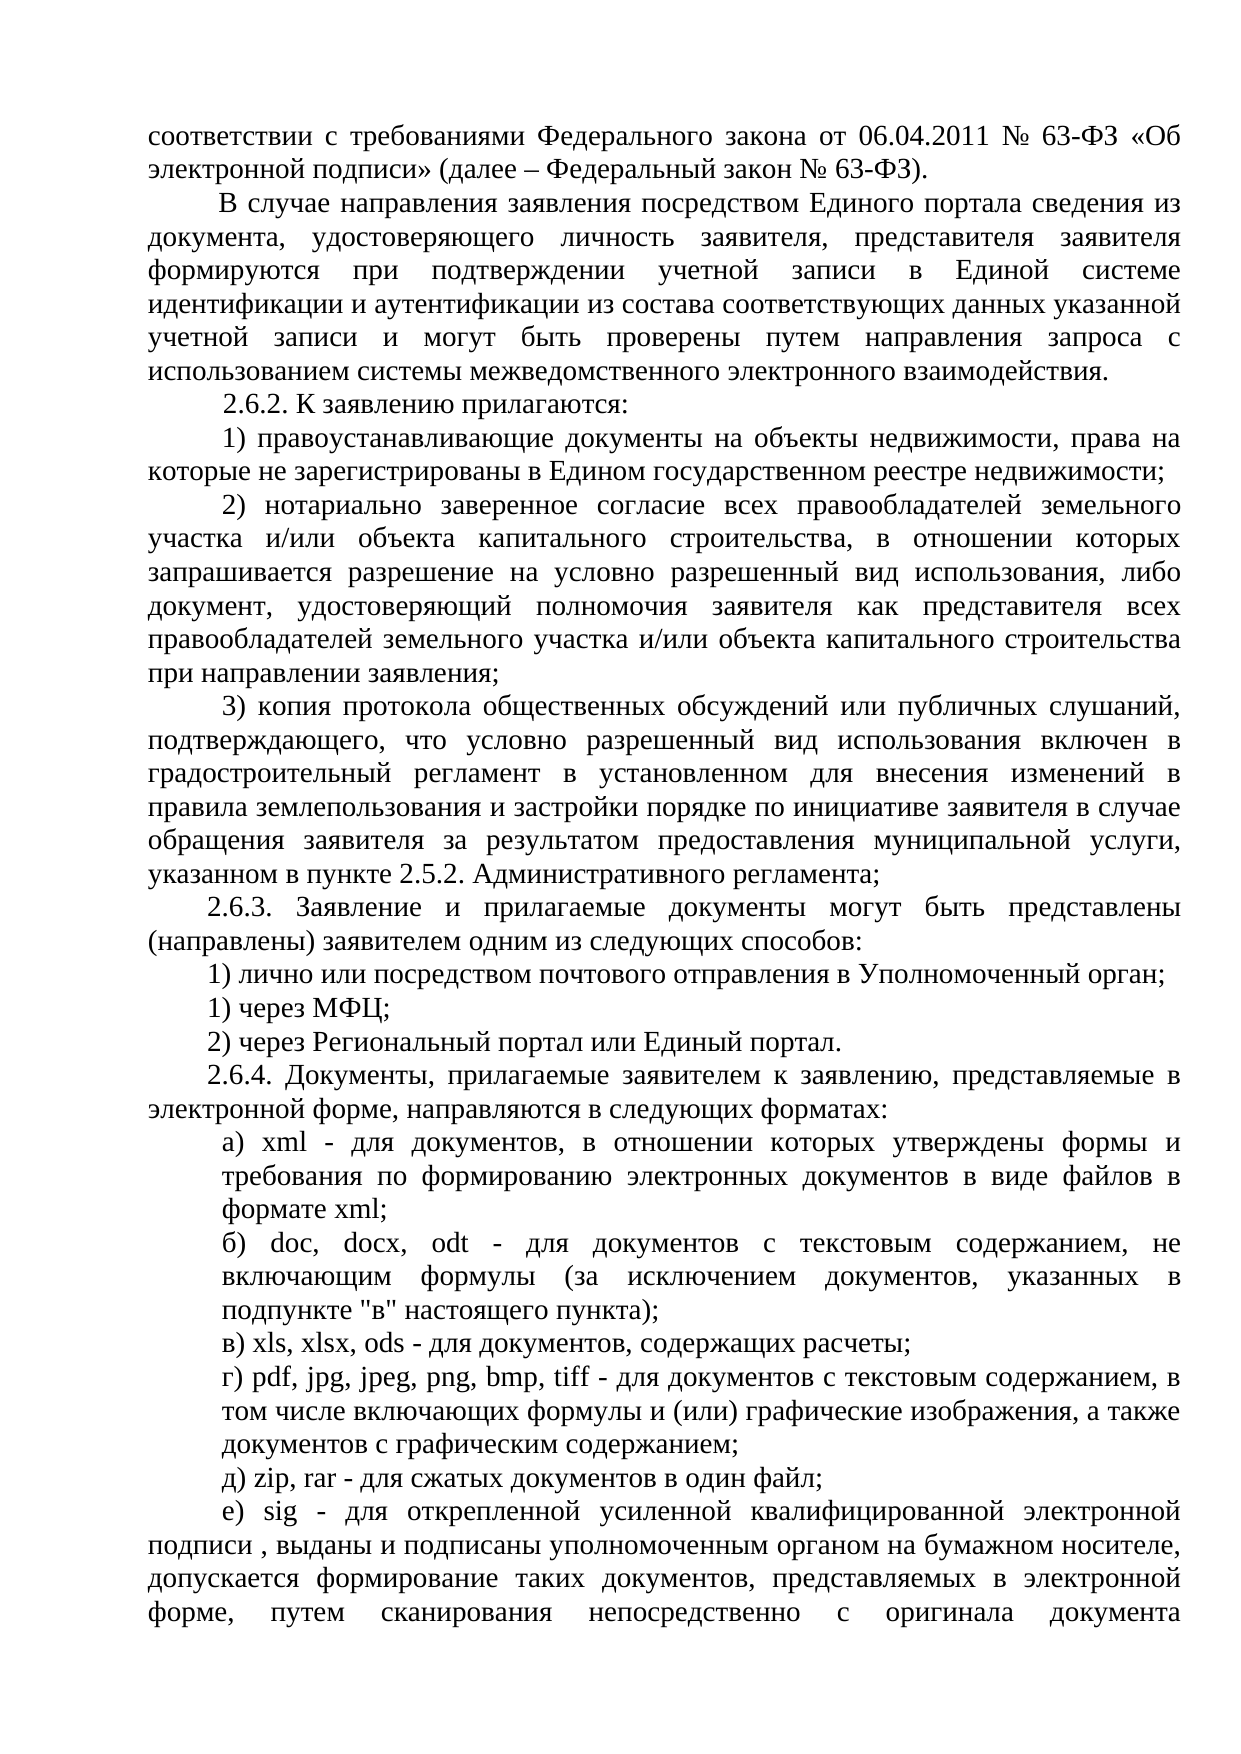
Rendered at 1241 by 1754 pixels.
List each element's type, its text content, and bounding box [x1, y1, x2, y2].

text 1) через МФЦ; [148, 990, 1182, 1024]
text а) xml - для документов, в отношении которых утверждены формы и требования по формированию электронных документов в виде файлов в формате xml; [222, 1124, 1182, 1225]
text 1) правоустанавливающие документы на объекты недвижимости, права на которые не зарегистрированы в Едином государственном реестре недвижимости; [148, 420, 1182, 487]
text д) zip, rar - для сжатых документов в один файл; [222, 1460, 1182, 1493]
list В случае направления заявления посредством Единого портала сведения из документа, удостоверяющего личность заявителя, представителя заявителя формируются при подтверждении учетной записи в Единой системе идентификации и аутентификации из состава соответствующих данных указанной учетной записи и могут быть проверены путем направления запроса с использованием системы межведомственного электронного взаимодействия. [148, 185, 1182, 386]
text 2.6.2. К заявлению прилагаются: [223, 386, 1182, 420]
text 2) через Региональный портал или Единый портал. [148, 1024, 1182, 1057]
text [148, 1493, 1182, 1627]
text г) pdf, jpg, jpeg, png, bmp, tiff - для документов с текстовым содержанием, в том числе включающих формулы и (или) графические изображения, а также документов с графическим содержанием; [222, 1359, 1182, 1460]
text 1) лично или посредством почтового отправления в Уполномоченный орган; [148, 957, 1182, 990]
text 2.6.3. Заявление и прилагаемые документы могут быть представлены (направлены) заявителем одним из следующих способов: [148, 889, 1182, 957]
text 2) нотариально заверенное согласие всех правообладателей земельного участка и/или объекта капитального строительства, в отношении которых запрашивается разрешение на условно разрешенный вид использования, либо документ, удостоверяющий полномочия заявителя как представителя всех правообладателей земельного участка и/или объекта капитального строительства при направлении заявления; [148, 487, 1182, 688]
text в) xls, xlsx, ods - для документов, содержащих расчеты; [222, 1326, 1182, 1359]
text 3) копия протокола общественных обсуждений или публичных слушаний, подтверждающего, что условно разрешенный вид использования включен в градостроительный регламент в установленном для внесения изменений в правила землепользования и застройки порядке по инициативе заявителя в случае обращения заявителя за результатом предоставления муниципальной услуги, указанном в пункте 2.5.2. Административного регламента; [148, 688, 1182, 889]
text 2.6.4. Документы, прилагаемые заявителем к заявлению, представляемые в электронной форме, направляются в следующих форматах: [148, 1057, 1182, 1124]
text б) doc, docx, odt - для документов с текстовым содержанием, не включающим формулы (за исключением документов, указанных в подпункте "в" настоящего пункта); [222, 1225, 1182, 1326]
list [148, 118, 1182, 185]
